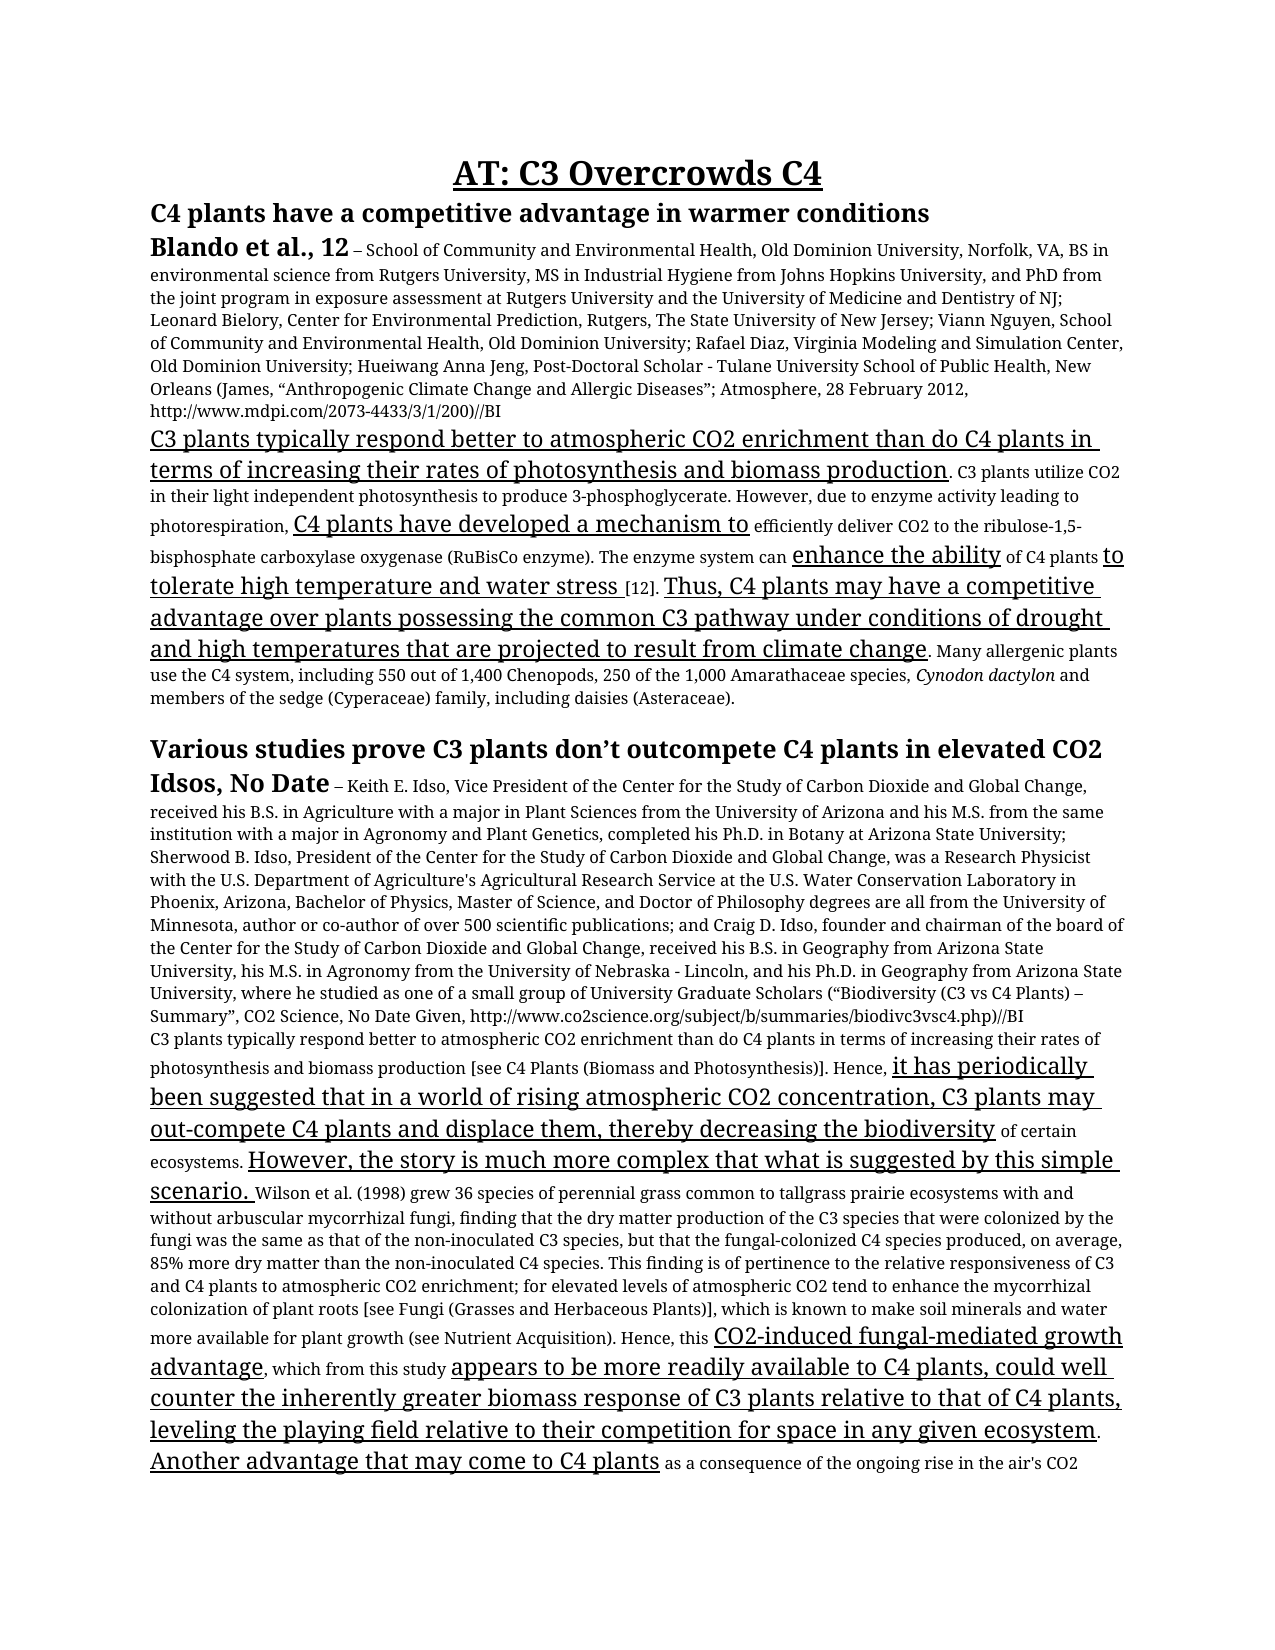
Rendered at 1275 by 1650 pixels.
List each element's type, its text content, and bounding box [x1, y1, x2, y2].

subtitle Various studies prove C3 plants don’t outcompete C4 plants in elevated CO2 [150, 732, 1125, 766]
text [150, 1027, 1125, 1476]
subtitle C4 plants have a competitive advantage in warmer conditions [150, 195, 1125, 229]
text C3 plants typically respond better to atmospheric CO2 enrichment than do C4 plants in terms of increasing their rates of photosynthesis and biomass production. C3 plants utilize CO2 in their light independent photosynthesis to produce 3-phosphoglycerate. However, due to enzyme activity leading to photorespiration, C4 plants have developed a mechanism to efficiently deliver CO2 to the ribulose-1,5-bisphosphate carboxylase oxygenase (RuBisCo enzyme). The enzyme system can enhance the ability of C4 plants to tolerate high temperature and water stress [12]. Thus, C4 plants may have a competitive advantage over plants possessing the common C3 pathway under conditions of drought and high temperatures that are projected to result from climate change. Many allergenic plants use the C4 system, including 550 out of 1,400 Chenopods, 250 of the 1,000 Amarathaceae species, Cynodon dactylon and members of the sedge (Cyperaceae) family, including daisies (Asteraceae). [150, 422, 1125, 709]
text Idsos, No Date – Keith E. Idso, Vice President of the Center for the Study of Carbon Dioxide and Global Change, received his B.S. in Agriculture with a major in Plant Sciences from the University of Arizona and his M.S. from the same institution with a major in Agronomy and Plant Genetics, completed his Ph.D. in Botany at Arizona State University; Sherwood B. Idso, President of the Center for the Study of Carbon Dioxide and Global Change, was a Research Physicist with the U.S. Department of Agriculture's Agricultural Research Service at the U.S. Water Conservation Laboratory in Phoenix, Arizona, Bachelor of Physics, Master of Science, and Doctor of Philosophy degrees are all from the University of Minnesota, author or co-author of over 500 scientific publications; and Craig D. Idso, founder and chairman of the board of the Center for the Study of Carbon Dioxide and Global Change, received his B.S. in Geography from Arizona State University, his M.S. in Agronomy from the University of Nebraska - Lincoln, and his Ph.D. in Geography from Arizona State University, where he studied as one of a small group of University Graduate Scholars (“Biodiversity (C3 vs C4 Plants) – Summary”, CO2 Science, No Date Given, http://www.co2science.org/subject/b/summaries/biodivc3vsc4.php)//BI [150, 766, 1125, 1027]
subtitle AT: C3 Overcrowds C4 [150, 150, 1125, 195]
text Blando et al., 12 – School of Community and Environmental Health, Old Dominion University, Norfolk, VA, BS in environmental science from Rutgers University, MS in Industrial Hygiene from Johns Hopkins University, and PhD from the joint program in exposure assessment at Rutgers University and the University of Medicine and Dentistry of NJ; Leonard Bielory, Center for Environmental Prediction, Rutgers, The State University of New Jersey; Viann Nguyen, School of Community and Environmental Health, Old Dominion University; Rafael Diaz, Virginia Modeling and Simulation Center, Old Dominion University; Hueiwang Anna Jeng, Post-Doctoral Scholar - Tulane University School of Public Health, New Orleans (James, “Anthropogenic Climate Change and Allergic Diseases”; Atmosphere, 28 February 2012, http://www.mdpi.com/2073-4433/3/1/200)//BI [150, 229, 1125, 422]
